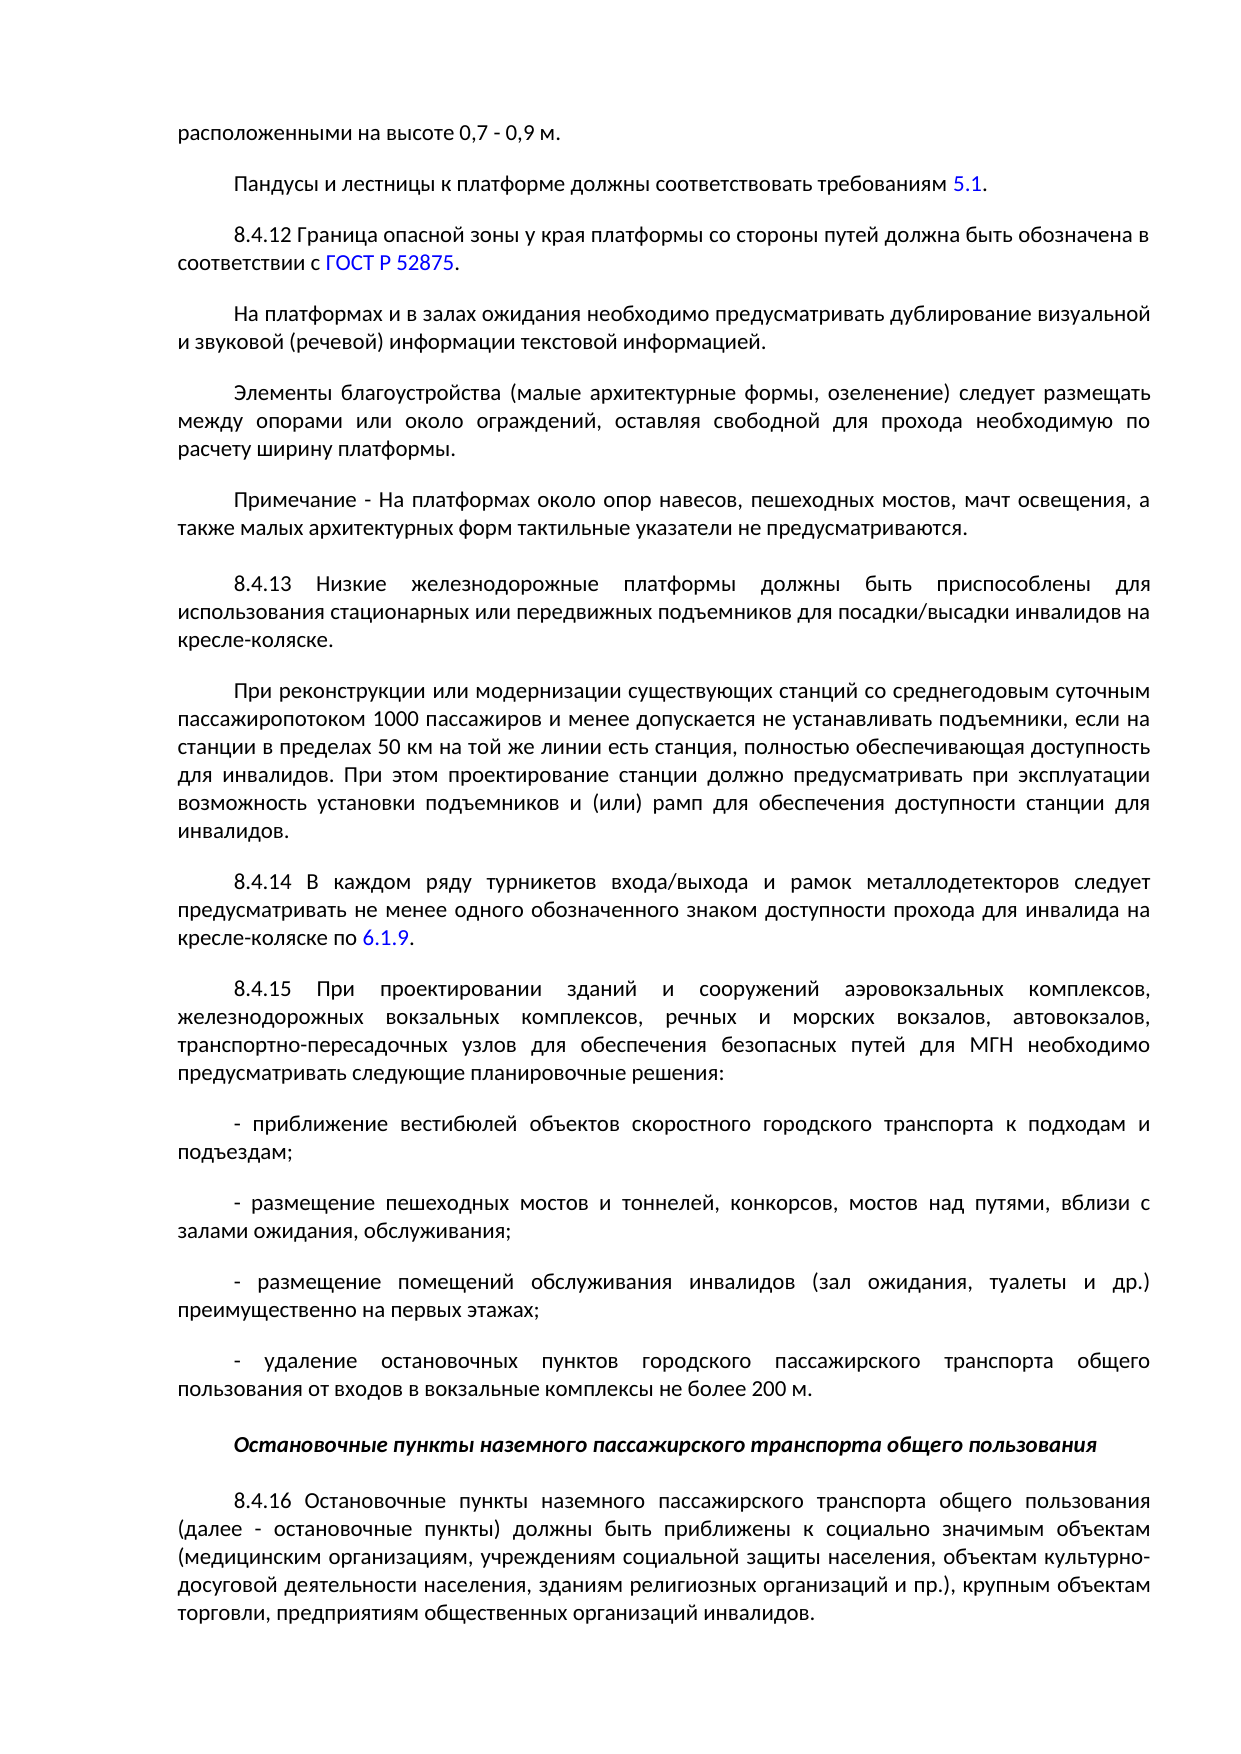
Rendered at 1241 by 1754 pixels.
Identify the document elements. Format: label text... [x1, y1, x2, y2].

text 8.4.13 Низкие железнодорожные платформы должны быть приспособлены для использования стационарных или передвижных подъемников для посадки/высадки инвалидов на кресле-коляске. [177, 569, 1152, 653]
text - размещение помещений обслуживания инвалидов (зал ожидания, туалеты и др.) преимущественно на первых этажах; [177, 1267, 1152, 1323]
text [177, 118, 1152, 146]
text Примечание - На платформах около опор навесов, пешеходных мостов, мачт освещения, а также малых архитектурных форм тактильные указатели не предусматриваются. [177, 485, 1152, 541]
text 8.4.14 В каждом ряду турникетов входа/выхода и рамок металлодетекторов следует предусматривать не менее одного обозначенного знаком доступности прохода для инвалида на кресле-коляске по 6.1.9. [177, 867, 1152, 951]
title Остановочные пункты наземного пассажирского транспорта общего пользования [177, 1430, 1152, 1458]
text 8.4.12 Граница опасной зоны у края платформы со стороны путей должна быть обозначена в соответствии с ГОСТ Р 52875. [177, 220, 1152, 276]
text - приближение вестибюлей объектов скоростного городского транспорта к подходам и подъездам; [177, 1109, 1152, 1165]
text 8.4.15 При проектировании зданий и сооружений аэровокзальных комплексов, железнодорожных вокзальных комплексов, речных и морских вокзалов, автовокзалов, транспортно-пересадочных узлов для обеспечения безопасных путей для МГН необходимо предусматривать следующие планировочные решения: [177, 974, 1152, 1086]
text - размещение пешеходных мостов и тоннелей, конкорсов, мостов над путями, вблизи с залами ожидания, обслуживания; [177, 1188, 1152, 1244]
text При реконструкции или модернизации существующих станций со среднегодовым суточным пассажиропотоком 1000 пассажиров и менее допускается не устанавливать подъемники, если на станции в пределах 50 км на той же линии есть станция, полностью обеспечивающая доступность для инвалидов. При этом проектирование станции должно предусматривать при эксплуатации возможность установки подъемников и (или) рамп для обеспечения доступности станции для инвалидов. [177, 676, 1152, 844]
text - удаление остановочных пунктов городского пассажирского транспорта общего пользования от входов в вокзальные комплексы не более 200 м. [177, 1346, 1152, 1402]
text Пандусы и лестницы к платформе должны соответствовать требованиям 5.1. [177, 169, 1152, 197]
text На платформах и в залах ожидания необходимо предусматривать дублирование визуальной и звуковой (речевой) информации текстовой информацией. [177, 299, 1152, 355]
text 8.4.16 Остановочные пункты наземного пассажирского транспорта общего пользования (далее - остановочные пункты) должны быть приближены к социально значимым объектам (медицинским организациям, учреждениям социальной защиты населения, объектам культурно-досуговой деятельности населения, зданиям религиозных организаций и пр.), крупным объектам торговли, предприятиям общественных организаций инвалидов. [177, 1486, 1152, 1626]
text Элементы благоустройства (малые архитектурные формы, озеленение) следует размещать между опорами или около ограждений, оставляя свободной для прохода необходимую по расчету ширину платформы. [177, 378, 1152, 462]
